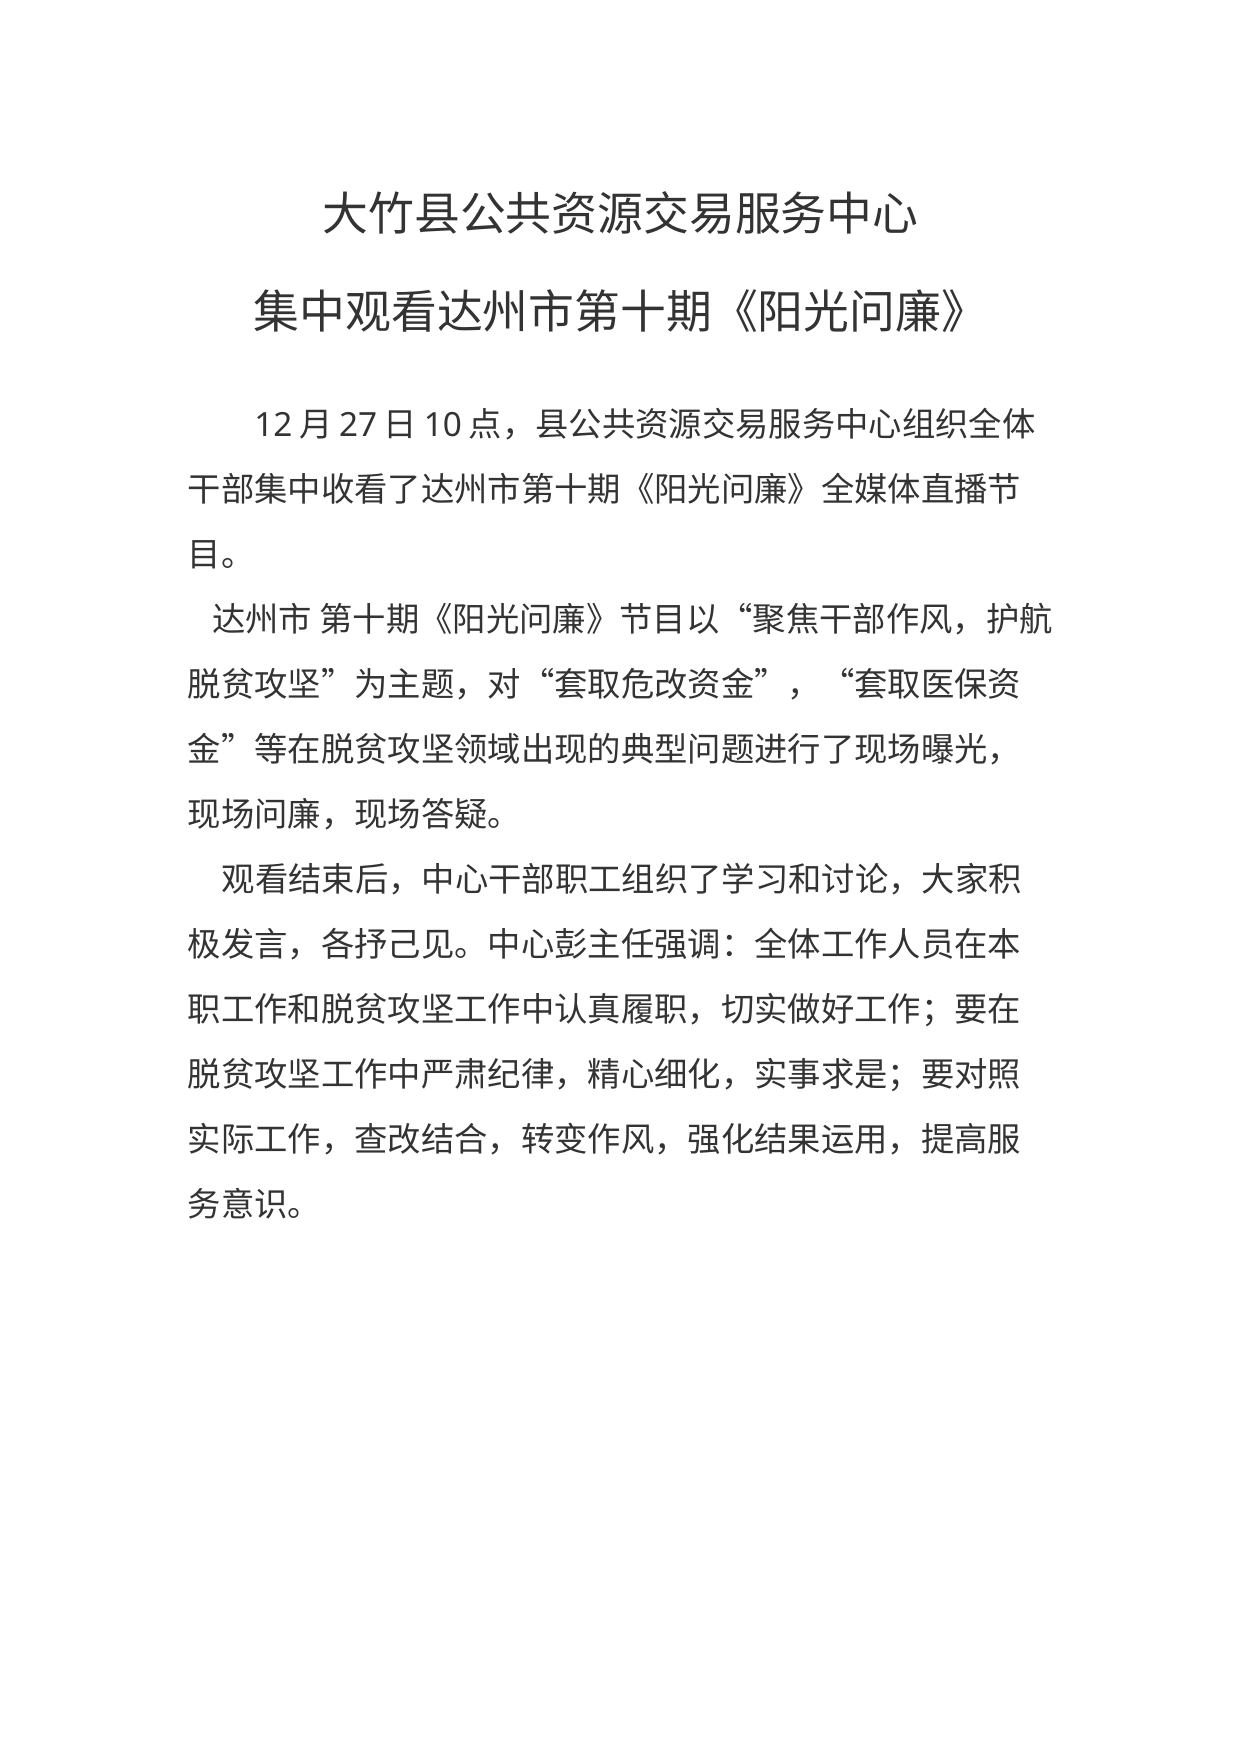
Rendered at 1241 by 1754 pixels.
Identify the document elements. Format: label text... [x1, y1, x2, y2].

text 12月27日10点，县公共资源交易服务中心组织全体干部集中收看了达州市第十期《阳光问廉》全媒体直播节目。 达州市 第十期《阳光问廉》节目以“聚焦干部作风，护航脱贫攻坚”为主题，对“套取危改资金”，“套取医保资金”等在脱贫攻坚领域出现的典型问题进行了现场曝光，现场问廉，现场答疑。 观看结束后，中心干部职工组织了学习和讨论，大家积极发言，各抒己见。中心彭主任强调：全体工作人员在本职工作和脱贫攻坚工作中认真履职，切实做好工作；要在脱贫攻坚工作中严肃纪律，精心细化，实事求是；要对照实际工作，查改结合，转变作风，强化结果运用，提高服务意识。 [187, 389, 1053, 1234]
text 集中观看达州市第十期《阳光问廉》 [187, 259, 1053, 357]
text 大竹县公共资源交易服务中心 [187, 162, 1053, 259]
